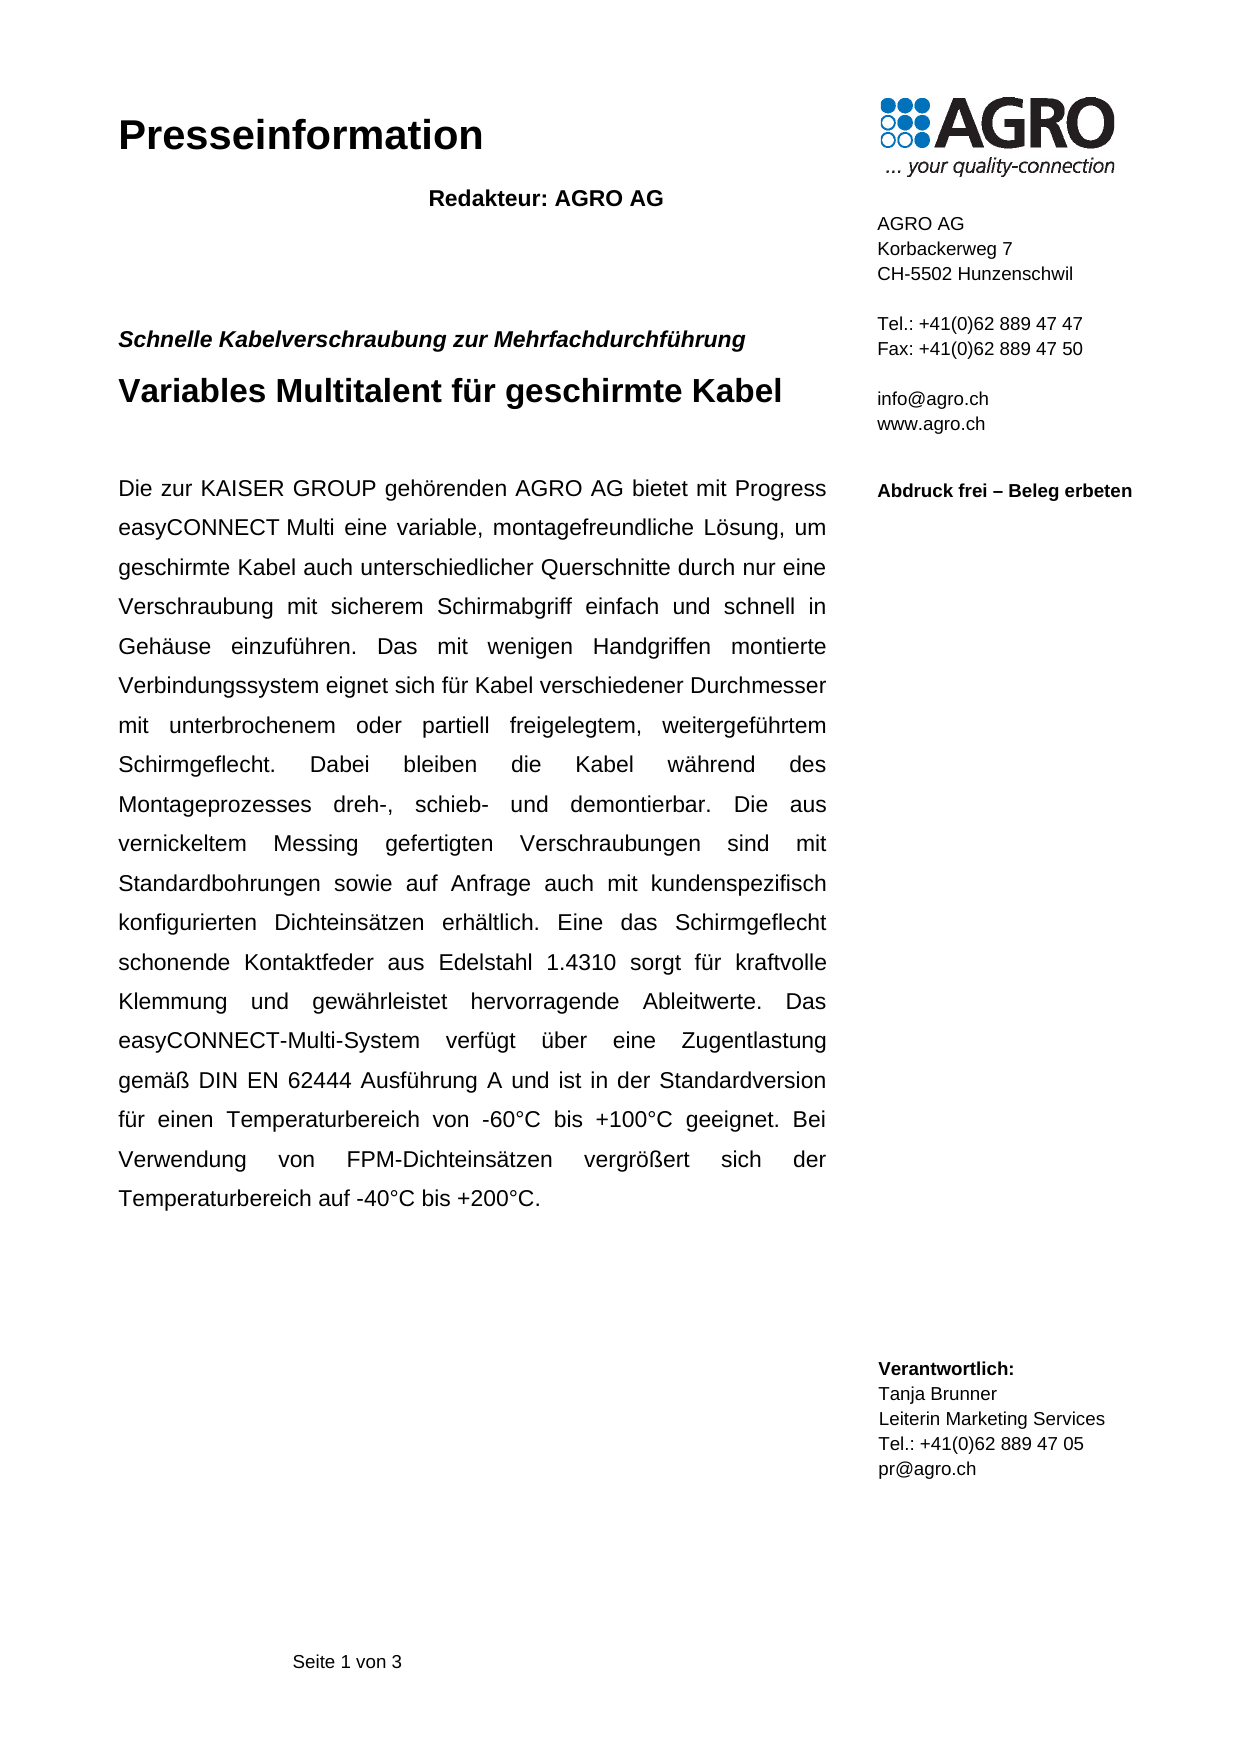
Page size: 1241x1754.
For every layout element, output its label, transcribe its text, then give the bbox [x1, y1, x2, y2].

text Die zur KAISER GROUP gehörenden AGRO AG bietet mit Progress easyCONNECT Multi eine variable, montagefreundliche Lösung, um geschirmte Kabel auch unterschiedlicher Querschnitte durch nur eine Verschraubung mit sicherem Schirmabgriff einfach und schnell in Gehäuse einzuführen. Das mit wenigen Handgriffen montierte Verbindungssystem eignet sich für Kabel verschiedener Durchmesser mit unterbrochenem oder partiell freigelegtem, weitergeführtem Schirmgeflecht. Dabei bleiben die Kabel während des Montageprozesses dreh-, schieb- und demontierbar. Die aus vernickeltem Messing gefertigten Verschraubungen sind mit Standardbohrungen sowie auf Anfrage auch mit kundenspezifisch konfigurierten Dichteinsätzen erhältlich. Eine das Schirmgeflecht schonende Kontaktfeder aus Edelstahl 1.4310 sorgt für kraftvolle Klemmung und gewährleistet hervorragende Ableitwerte. Das easyCONNECT-Multi-System verfügt über eine Zugentlastung gemäß DIN EN 62444 Ausführung A und ist in der Standardversion für einen Temperaturbereich von -60°C bis +100°C geeignet. Bei Verwendung von FPM-Dichteinsätzen vergrößert sich der Temperaturbereich auf -40°C bis +200°C. [118, 475, 827, 1212]
picture [880, 97, 1115, 177]
text Variables Multitalent für geschirmte Kabel [118, 371, 827, 410]
text Schnelle Kabelverschraubung zur Mehrfachdurchführung [118, 326, 827, 352]
